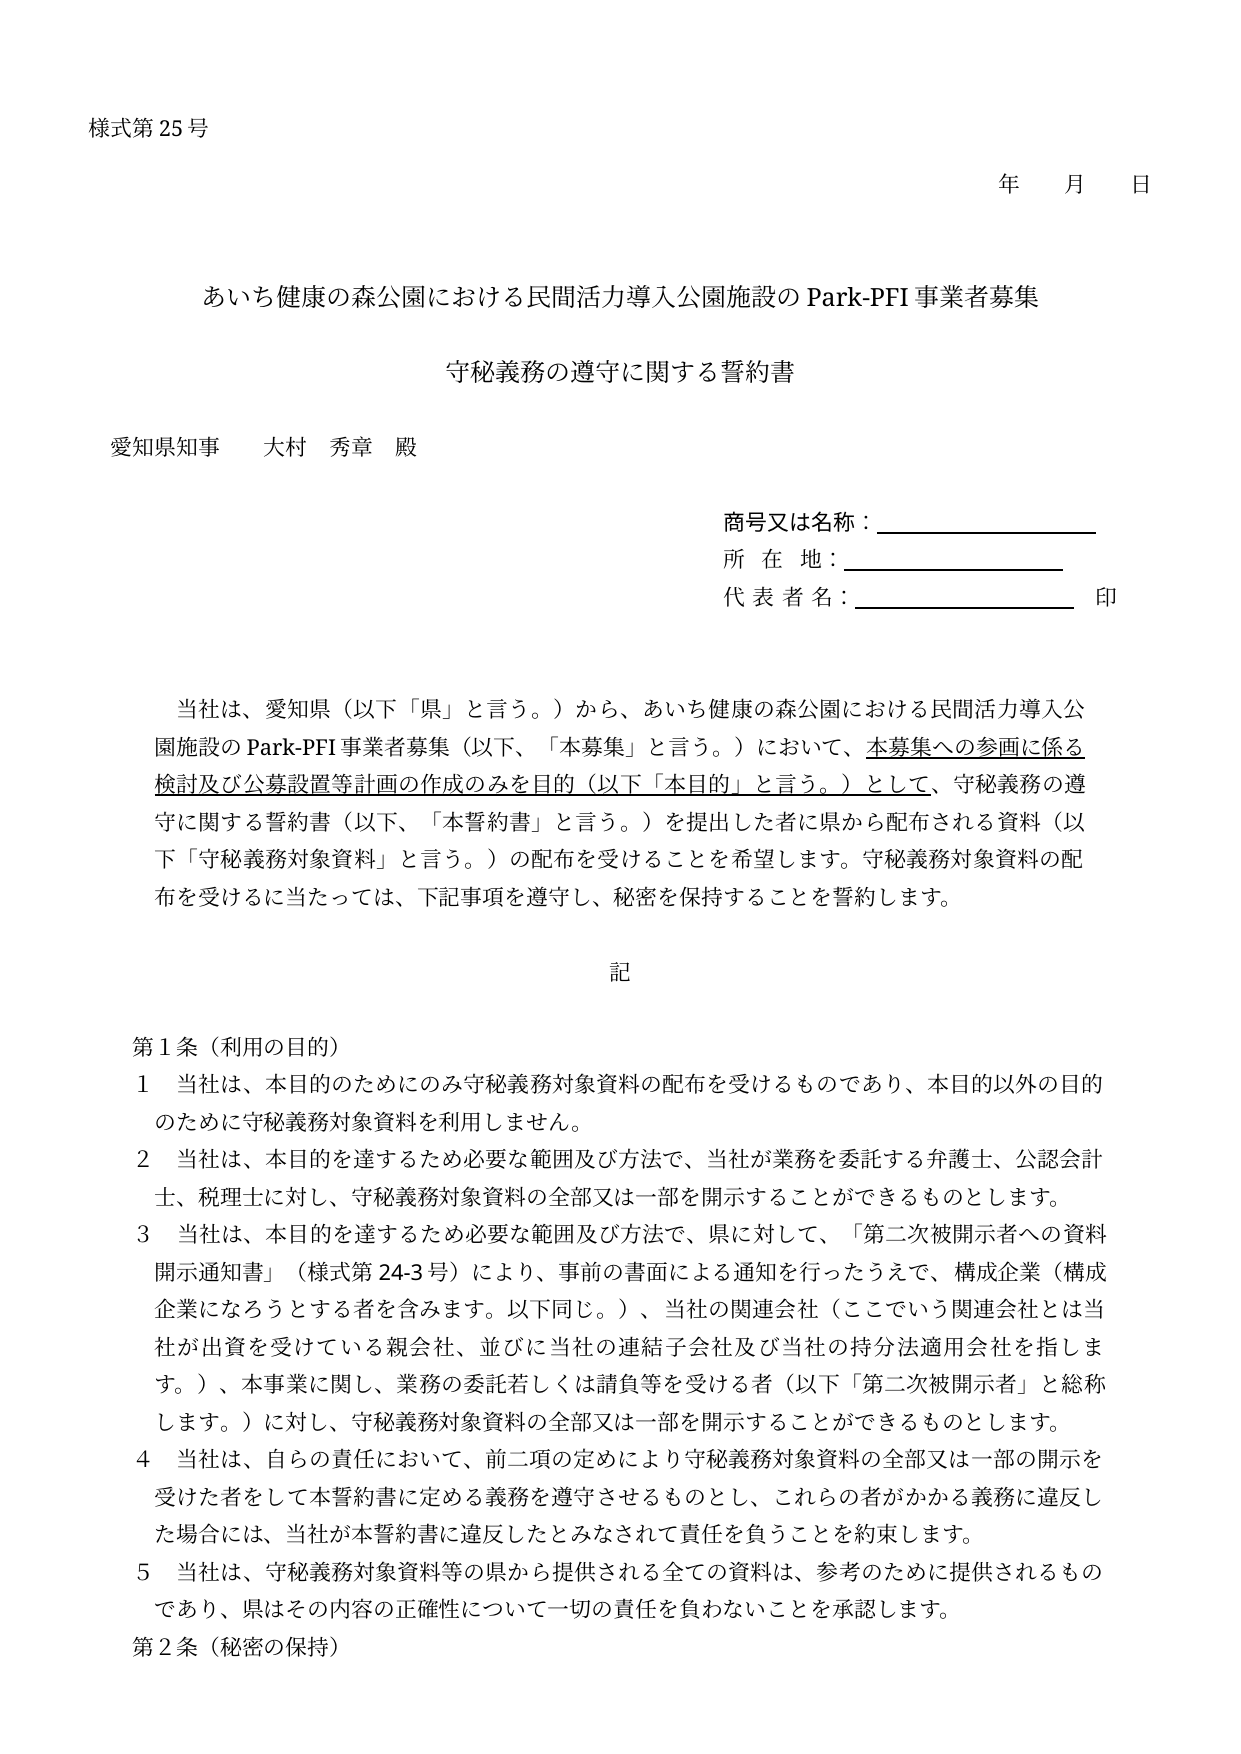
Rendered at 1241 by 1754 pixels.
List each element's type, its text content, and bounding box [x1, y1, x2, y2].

text 第１条（利用の目的） [132, 1027, 1108, 1064]
text ２ 当社は、本目的を達するため必要な範囲及び方法で、当社が業務を委託する弁護士、公認会計士、税理士に対し、守秘義務対象資料の全部又は一部を開示することができるものとします。 [132, 1139, 1108, 1214]
text あいち健康の森公園における民間活力導入公園施設のPark-PFI事業者募集 [89, 277, 1152, 314]
text 守秘義務の遵守に関する誓約書 [89, 352, 1152, 389]
text ３ 当社は、本目的を達するため必要な範囲及び方法で、県に対して、「第二次被開示者への資料開示通知書」（様式第24-3号）により、事前の書面による通知を行ったうえで、構成企業（構成企業になろうとする者を含みます。以下同じ。）、当社の関連会社（ここでいう関連会社とは当社が出資を受けている親会社、並びに当社の連結子会社及び当社の持分法適用会社を指します。）、本事業に関し、業務の委託若しくは請負等を受ける者（以下「第二次被開示者」と総称します。）に対し、守秘義務対象資料の全部又は一部を開示することができるものとします。 [132, 1214, 1108, 1439]
text 当社は、愛知県（以下「県」と言う。）から、あいち健康の森公園における民間活力導入公園施設のPark-PFI事業者募集（以下、「本募集」と言う。）において、本募集への参画に係る検討及び公募設置等計画の作成のみを目的（以下「本目的」と言う。）として、守秘義務の遵守に関する誓約書（以下、「本誓約書」と言う。）を提出した者に県から配布される資料（以下「守秘義務対象資料」と言う。）の配布を受けることを希望します。守秘義務対象資料の配布を受けるに当たっては、下記事項を遵守し、秘密を保持することを誓約します。 [154, 689, 1086, 914]
text 愛知県知事 大村 秀章 殿 [89, 427, 1152, 464]
text ５ 当社は、守秘義務対象資料等の県から提供される全ての資料は、参考のために提供されるものであり、県はその内容の正確性について一切の責任を負わないことを承認します。 [132, 1552, 1108, 1627]
text 第２条（秘密の保持） [132, 1627, 1108, 1664]
text 年 月 日 [89, 164, 1152, 202]
text 様式第25号 [89, 108, 1152, 146]
text ４ 当社は、自らの責任において、前二項の定めにより守秘義務対象資料の全部又は一部の開示を受けた者をして本誓約書に定める義務を遵守させるものとし、これらの者がかかる義務に違反した場合には、当社が本誓約書に違反したとみなされて責任を負うことを約束します。 [132, 1439, 1108, 1552]
text 所在地： [723, 539, 1152, 577]
text 商号又は名称： [723, 502, 1152, 539]
text 代表者名： 印 [723, 577, 1152, 614]
text 記 [89, 952, 1152, 989]
text １ 当社は、本目的のためにのみ守秘義務対象資料の配布を受けるものであり、本目的以外の目的のために守秘義務対象資料を利用しません。 [132, 1064, 1108, 1139]
